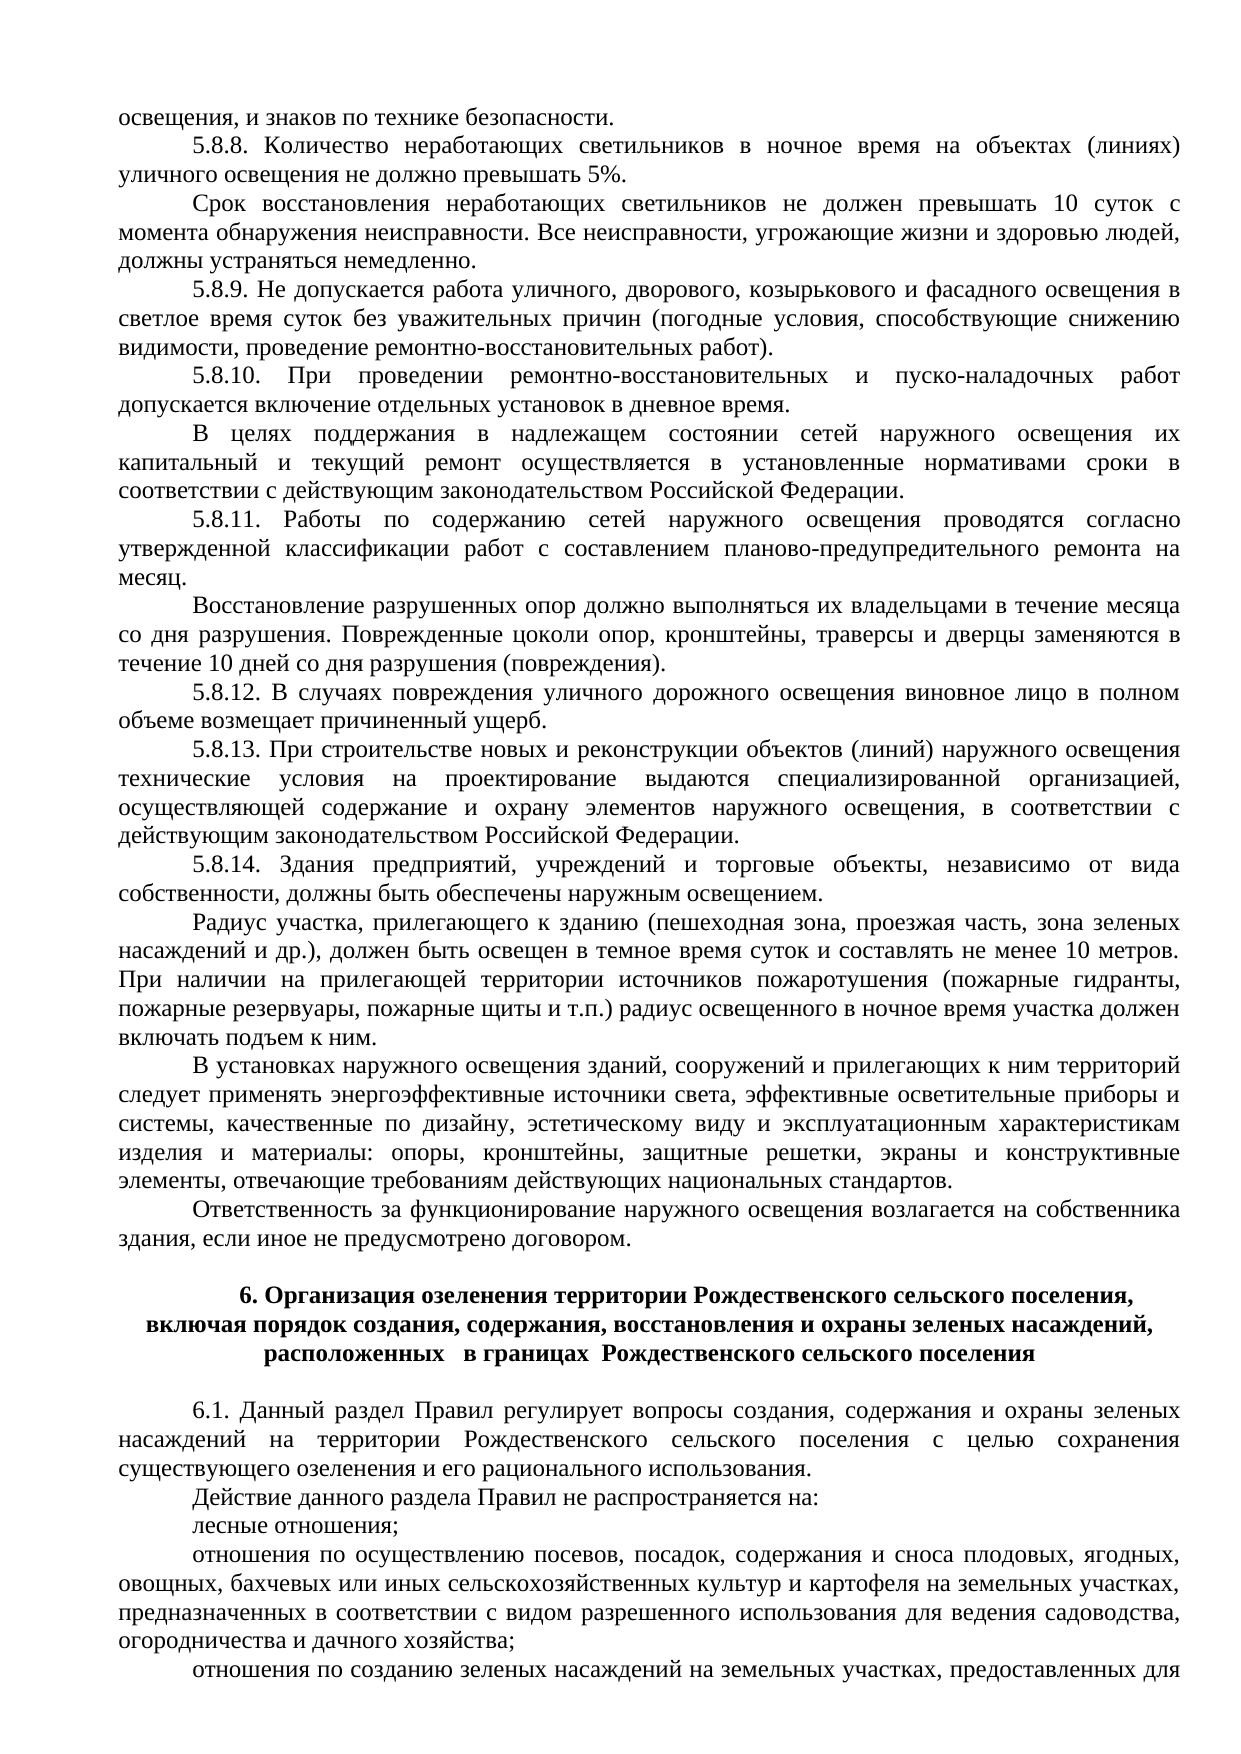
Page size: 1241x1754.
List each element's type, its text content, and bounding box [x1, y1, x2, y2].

text 5.8.10. При проведении ремонтно-восстановительных и пуско-наладочных работ допускается включение отдельных установок в дневное время. [118, 361, 1181, 418]
text Ответственность за функционирование наружного освещения возлагается на собственника здания, если иное не предусмотрено договором. [118, 1194, 1181, 1252]
text 5.8.13. При строительстве новых и реконструкции объектов (линий) наружного освещения технические условия на проектирование выдаются специализированной организацией, осуществляющей содержание и охрану элементов наружного освещения, в соответствии с действующим законодательством Российской Федерации. [118, 734, 1181, 849]
text Восстановление разрушенных опор должно выполняться их владельцами в течение месяца со дня разрушения. Поврежденные цоколи опор, кронштейны, траверсы и дверцы заменяются в течение 10 дней со дня разрушения (повреждения). [118, 591, 1181, 677]
text 6. Организация озеленения территории Рождественского сельского поселения, включая порядок создания, содержания, восстановления и охраны зеленых насаждений, расположенных в границах Рождественского сельского поселения [118, 1281, 1181, 1367]
text Радиус участка, прилегающего к зданию (пешеходная зона, проезжая часть, зона зеленых насаждений и др.), должен быть освещен в темное время суток и составлять не менее 10 метров. При наличии на прилегающей территории источников пожаротушения (пожарные гидранты, пожарные резервуары, пожарные щиты и т.п.) радиус освещенного в ночное время участка должен включать подъем к ним. [118, 907, 1181, 1051]
text Действие данного раздела Правил не распространяется на: [118, 1482, 1181, 1511]
text В установках наружного освещения зданий, сооружений и прилегающих к ним территорий следует применять энергоэффективные источники света, эффективные осветительные приборы и системы, качественные по дизайну, эстетическому виду и эксплуатационным характеристикам изделия и материалы: опоры, кронштейны, защитные решетки, экраны и конструктивные элементы, отвечающие требованиям действующих национальных стандартов. [118, 1051, 1181, 1194]
text 5.8.9. Не допускается работа уличного, дворового, козырькового и фасадного освещения в светлое время суток без уважительных причин (погодные условия, способствующие снижению видимости, проведение ремонтно-восстановительных работ). [118, 274, 1181, 361]
text 5.8.12. В случаях повреждения уличного дорожного освещения виновное лицо в полном объеме возмещает причиненный ущерб. [118, 677, 1181, 734]
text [118, 102, 1181, 131]
text 6.1. Данный раздел Правил регулирует вопросы создания, содержания и охраны зеленых насаждений на территории Рождественского сельского поселения с целью сохранения существующего озеленения и его рационального использования. [118, 1396, 1181, 1482]
text В целях поддержания в надлежащем состоянии сетей наружного освещения их капитальный и текущий ремонт осуществляется в установленные нормативами сроки в соответствии с действующим законодательством Российской Федерации. [118, 418, 1181, 504]
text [118, 1654, 1181, 1683]
text 5.8.14. Здания предприятий, учреждений и торговые объекты, независимо от вида собственности, должны быть обеспечены наружным освещением. [118, 849, 1181, 907]
text отношения по осуществлению посевов, посадок, содержания и сноса плодовых, ягодных, овощных, бахчевых или иных сельскохозяйственных культур и картофеля на земельных участках, предназначенных в соответствии с видом разрешенного использования для ведения садоводства, огородничества и дачного хозяйства; [118, 1539, 1181, 1654]
text 5.8.8. Количество неработающих светильников в ночное время на объектах (линиях) уличного освещения не должно превышать 5%. [118, 131, 1181, 188]
text 5.8.11. Работы по содержанию сетей наружного освещения проводятся согласно утвержденной классификации работ с составлением планово-предупредительного ремонта на месяц. [118, 504, 1181, 591]
text Срок восстановления неработающих светильников не должен превышать 10 суток с момента обнаружения неисправности. Все неисправности, угрожающие жизни и здоровью людей, должны устраняться немедленно. [118, 188, 1181, 274]
text лесные отношения; [118, 1511, 1181, 1539]
